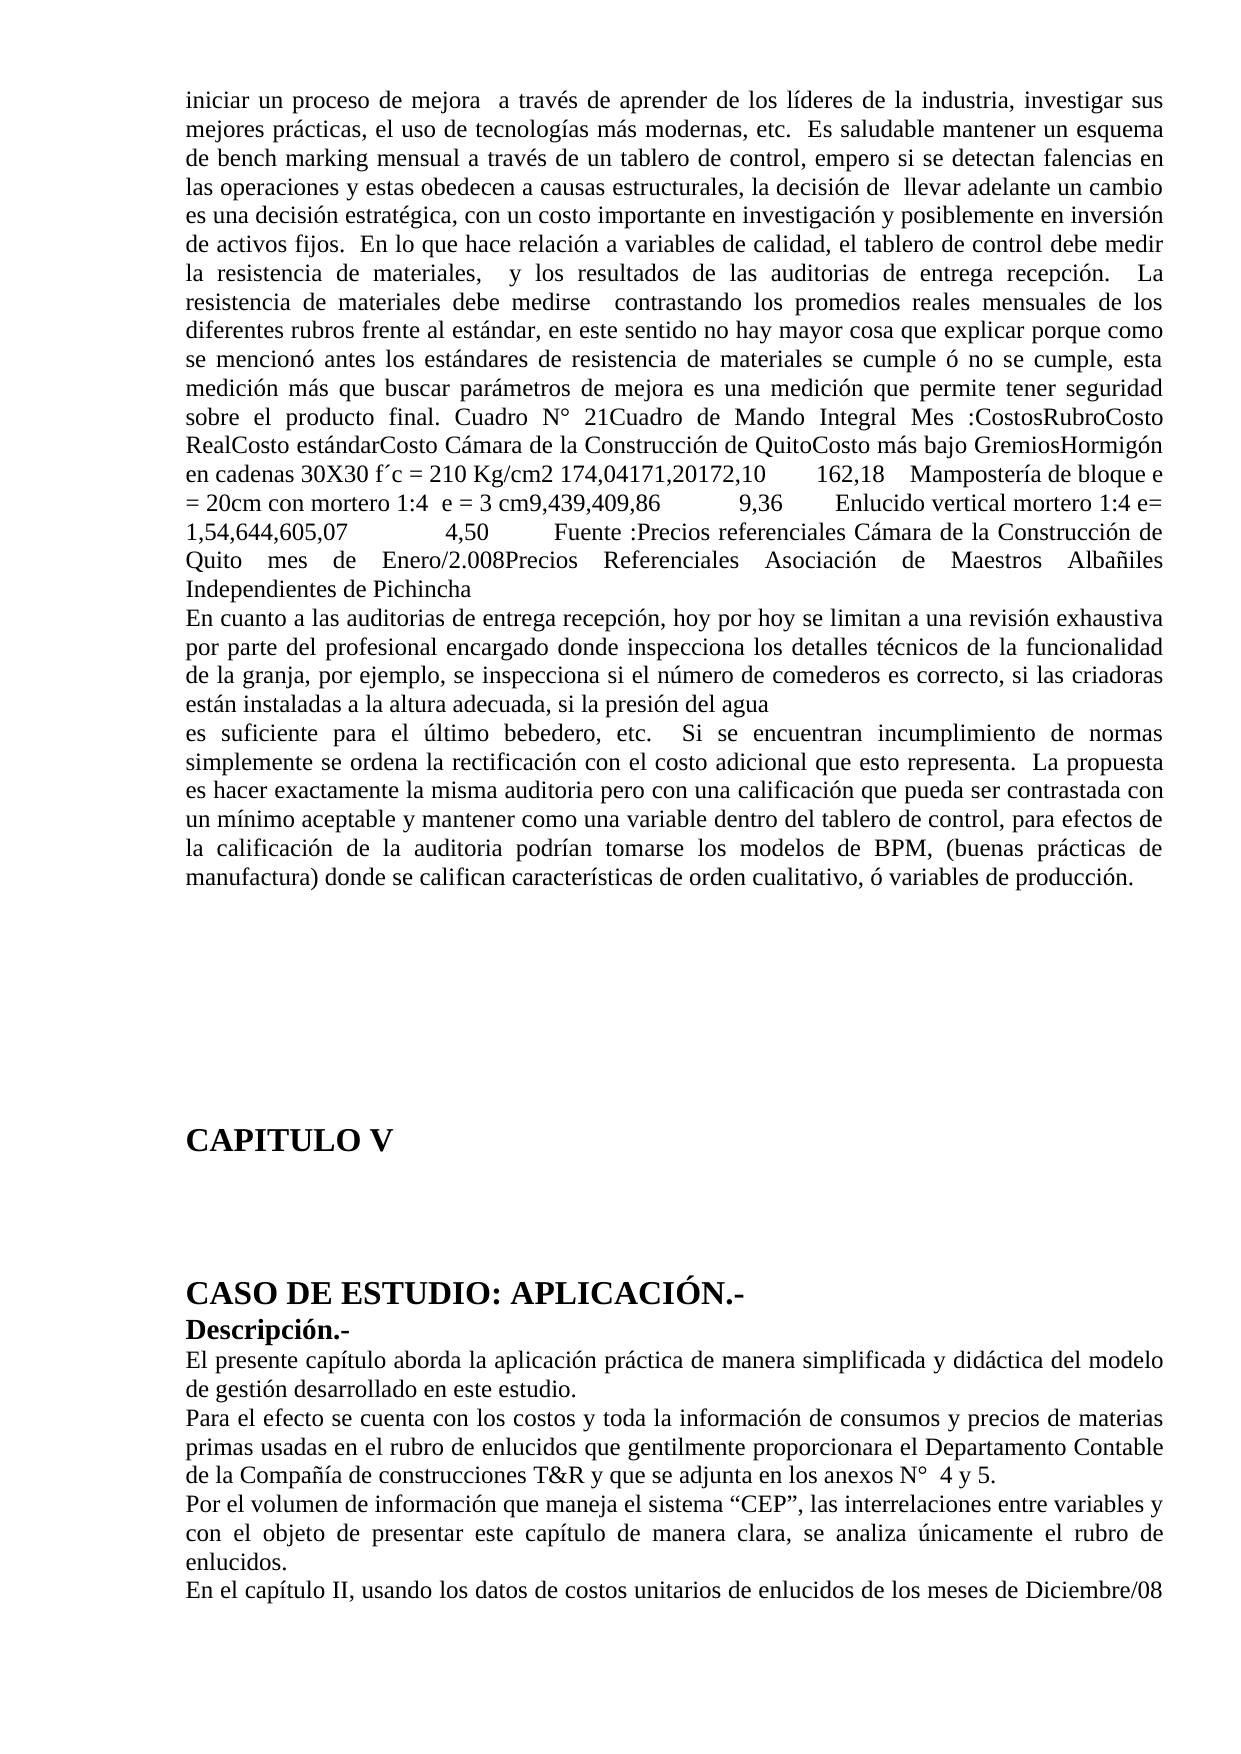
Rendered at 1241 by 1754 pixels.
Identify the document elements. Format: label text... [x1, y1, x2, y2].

text En cuanto a las auditorias de entrega recepción, hoy por hoy se limitan a una revisión exhaustiva por parte del profesional encargado donde inspecciona los detalles técnicos de la funcionalidad de la granja, por ejemplo, se inspecciona si el número de comederos es correcto, si las criadoras están instaladas a la altura adecuada, si la presión del agua [185, 603, 1164, 718]
text CASO DE ESTUDIO: APLICACIÓN.- [185, 1274, 1164, 1312]
text CAPITULO V [185, 1120, 1164, 1159]
text Descripción.- [185, 1312, 1164, 1346]
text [185, 85, 1164, 603]
text Para el efecto se cuenta con los costos y toda la información de consumos y precios de materias primas usadas en el rubro de enlucidos que gentilmente proporcionara el Departamento Contable de la Compañía de construcciones T&R y que se adjunta en los anexos N° 4 y 5. [185, 1403, 1164, 1489]
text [185, 1576, 1164, 1604]
text es suficiente para el último bebedero, etc. Si se encuentran incumplimiento de normas simplemente se ordena la rectificación con el costo adicional que esto representa. La propuesta es hacer exactamente la misma auditoria pero con una calificación que pueda ser contrastada con un mínimo aceptable y mantener como una variable dentro del tablero de control, para efectos de la calificación de la auditoria podrían tomarse los modelos de BPM, (buenas prácticas de manufactura) donde se califican características de orden cualitativo, ó variables de producción. [185, 718, 1164, 890]
text El presente capítulo aborda la aplicación práctica de manera simplificada y didáctica del modelo de gestión desarrollado en este estudio. [185, 1346, 1164, 1403]
text Por el volumen de información que maneja el sistema “CEP”, las interrelaciones entre variables y con el objeto de presentar este capítulo de manera clara, se analiza únicamente el rubro de enlucidos. [185, 1489, 1164, 1576]
